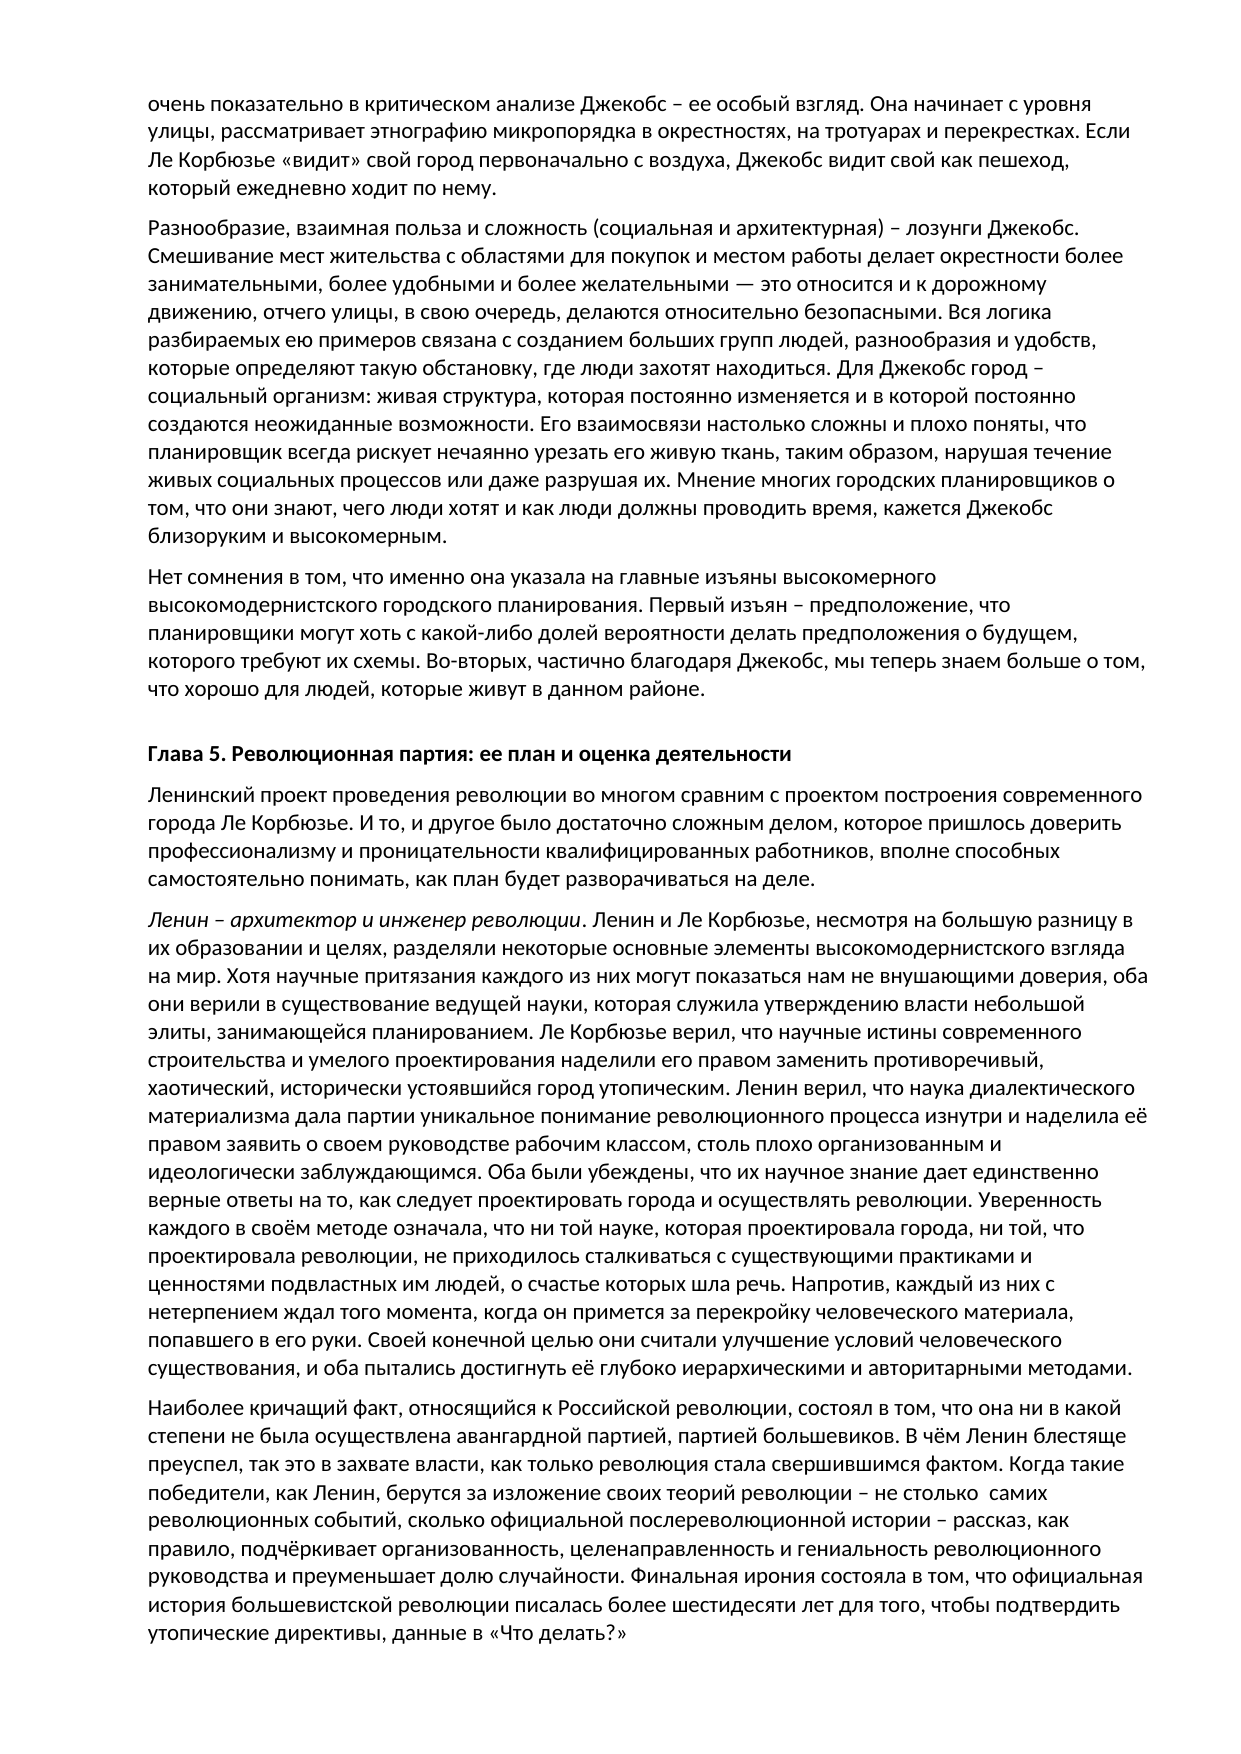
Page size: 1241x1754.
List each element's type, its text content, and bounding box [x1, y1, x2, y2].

text Глава 5. Революционная партия: ее план и оценка деятельности [148, 739, 1152, 768]
text Нет сомнения в том, что именно она указала на главные изъяны высокомерного высокомодернистского городского планирования. Первый изъян – предположение, что планировщики могут хоть с какой-либо долей вероятности делать предположения о будущем, которого требуют их схемы. Во-вторых, частично благодаря Джекобс, мы теперь знаем больше о том, что хорошо для людей, которые живут в данном районе. [148, 562, 1152, 702]
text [148, 89, 1152, 201]
text Разнообразие, взаимная польза и сложность (социальная и архитектурная) – лозунги Джекобс. Смешивание мест жительства с областями для покупок и местом работы делает окрестности более занимательными, более удобными и более желательными — это относится и к дорожному движению, отчего улицы, в свою очередь, делаются относительно безопасными. Вся логика разбираемых ею примеров связана с созданием больших групп людей, разнообразия и удобств, которые определяют такую обстановку, где люди захотят находиться. Для Джекобс город – социальный организм: живая структура, которая постоянно изменяется и в которой постоянно создаются неожиданные возможности. Его взаимосвязи настолько сложны и плохо поняты, что планировщик всегда рискует нечаянно урезать его живую ткань, таким образом, нарушая течение живых социальных процессов или даже разрушая их. Мнение многих городских планировщиков о том, что они знают, чего люди хотят и как люди должны проводить время, кажется Джекобс близоруким и высокомерным. [148, 213, 1152, 549]
text Ленинский проект проведения революции во многом сравним с проектом построения современного города Ле Корбюзье. И то, и другое было достаточно сложным делом, которое пришлось доверить профессионализму и проницательности квалифицированных работников, вполне способных самостоятельно понимать, как план будет разворачиваться на деле. [148, 780, 1152, 892]
text Ленин – архитектор и инженер революции. Ленин и Ле Корбюзье, несмотря на большую разницу в их образовании и целях, разделяли некоторые основные элементы высокомодернистского взгляда на мир. Хотя научные притязания каждого из них могут показаться нам не внушающими доверия, оба они верили в существование ведущей науки, которая служила утверждению власти небольшой элиты, занимающейся планированием. Ле Корбюзье верил, что научные истины современного строительства и умелого проектирования наделили его правом заменить противоречивый, хаотический, исторически устоявшийся город утопическим. Ленин верил, что наука диалектического материализма дала партии уникальное понимание революционного процесса изнутри и наделила её правом заявить о своем руководстве рабочим классом, столь плохо организованным и идеологически заблуждающимся. Оба были убеждены, что их научное знание дает единственно верные ответы на то, как следует проектировать города и осуществлять революции. Уверенность каждого в своём методе означала, что ни той науке, которая проектировала города, ни той, что проектировала революции, не приходилось сталкиваться с существующими практиками и ценностями подвластных им людей, о счастье которых шла речь. Напротив, каждый из них с нетерпением ждал того момента, когда он примется за перекройку человеческого материала, попавшего в его руки. Своей конечной целью они считали улучшение условий человеческого существования, и оба пытались достигнуть её глубоко иерархическими и авторитарными методами. [148, 905, 1152, 1381]
text Наиболее кричащий факт, относящийся к Российской революции, состоял в том, что она ни в какой степени не была осуществлена авангардной партией, партией большевиков. В чём Ленин блестяще преуспел, так это в захвате власти, как только революция стала свершившимся фактом. Когда такие победители, как Ленин, берутся за изложение своих теорий революции – не столько самих революционных событий, сколько официальной послереволюционной истории – рассказ, как правило, подчёркивает организованность, целенаправленность и гениальность революционного руководства и преуменьшает долю случайности. Финальная ирония состояла в том, что официальная история большевистской революции писалась более шестидесяти лет для того, чтобы подтвердить утопические директивы, данные в «Что делать?» [148, 1393, 1152, 1646]
